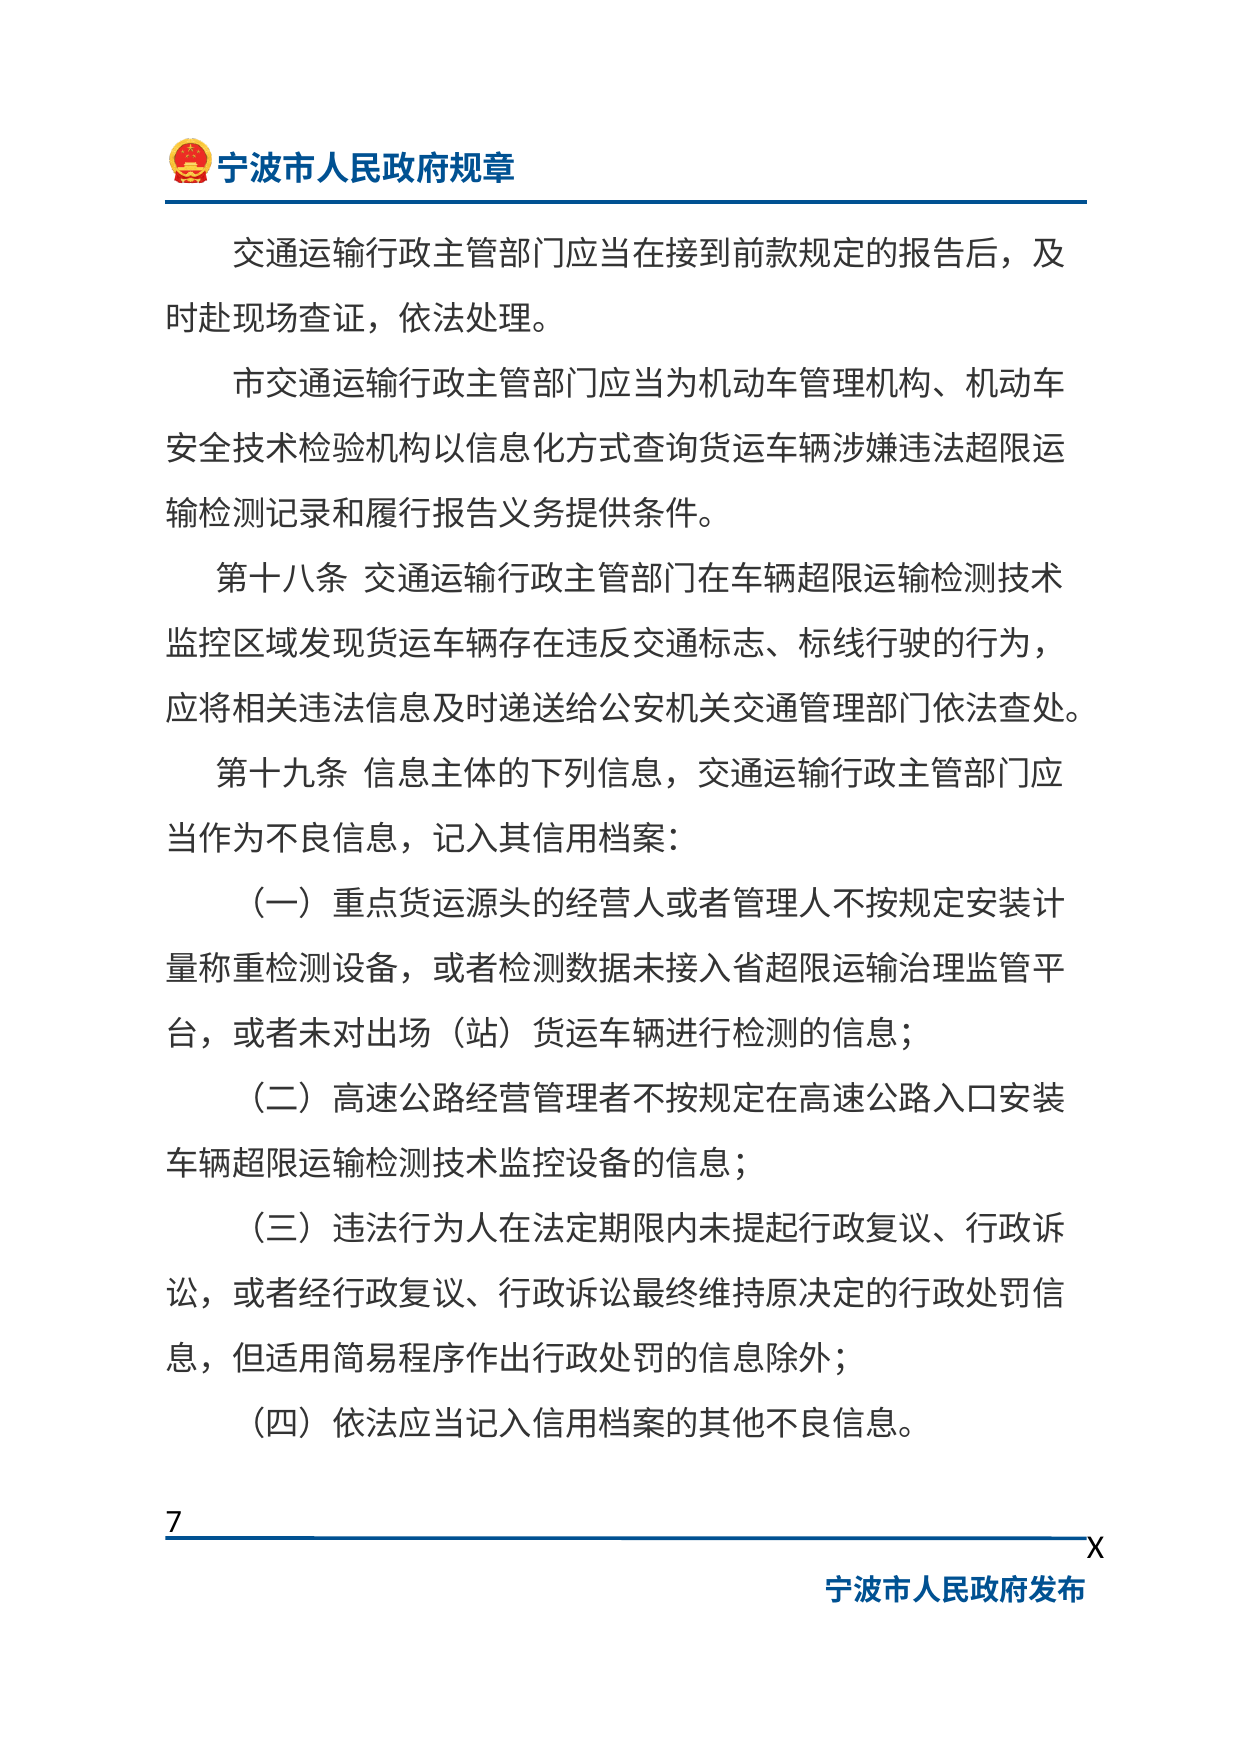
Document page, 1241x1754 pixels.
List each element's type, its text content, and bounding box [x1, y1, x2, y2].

text （四）依法应当记入信用档案的其他不良信息。 [165, 1389, 1087, 1454]
text 交通运输行政主管部门应当在接到前款规定的报告后，及时赴现场查证，依法处理。 [165, 219, 1087, 349]
picture [165, 136, 216, 187]
text （一）重点货运源头的经营人或者管理人不按规定安装计量称重检测设备，或者检测数据未接入省超限运输治理监管平台，或者未对出场（站）货运车辆进行检测的信息； [165, 869, 1087, 1064]
text 第十八条 交通运输行政主管部门在车辆超限运输检测技术监控区域发现货运车辆存在违反交通标志、标线行驶的行为，应将相关违法信息及时递送给公安机关交通管理部门依法查处。 [165, 544, 1087, 739]
text 市交通运输行政主管部门应当为机动车管理机构、机动车安全技术检验机构以信息化方式查询货运车辆涉嫌违法超限运输检测记录和履行报告义务提供条件。 [165, 349, 1087, 544]
text （三）违法行为人在法定期限内未提起行政复议、行政诉讼，或者经行政复议、行政诉讼最终维持原决定的行政处罚信息，但适用简易程序作出行政处罚的信息除外； [165, 1194, 1087, 1389]
text 第十九条 信息主体的下列信息，交通运输行政主管部门应当作为不良信息，记入其信用档案： [165, 739, 1087, 869]
text （二）高速公路经营管理者不按规定在高速公路入口安装车辆超限运输检测技术监控设备的信息； [165, 1064, 1087, 1194]
